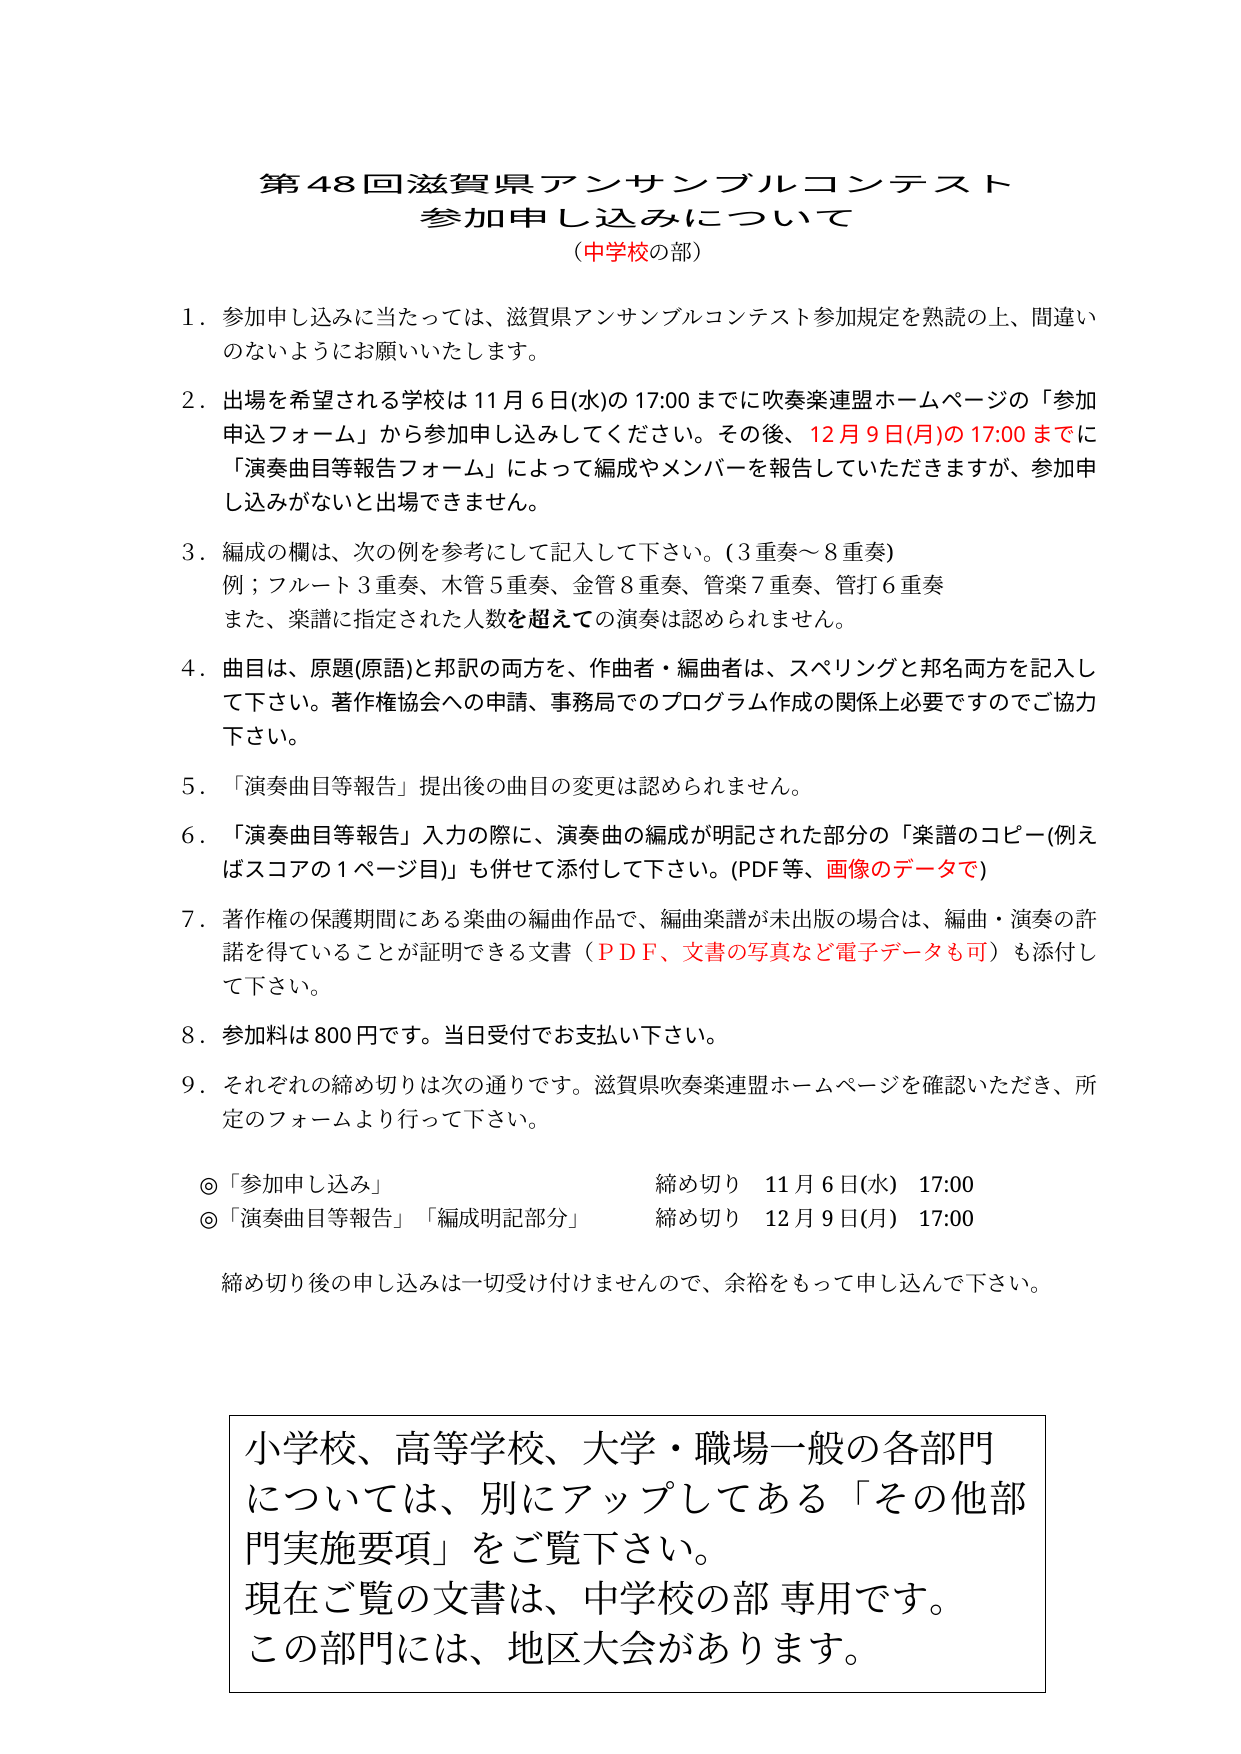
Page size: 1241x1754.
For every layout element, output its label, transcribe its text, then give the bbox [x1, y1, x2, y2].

text ◎「参加申し込み」 締め切り 11月 6日(水) 17:00 [199, 1167, 1098, 1199]
text ◎「演奏曲目等報告」「編成明記部分」 締め切り 12月 9日(月) 17:00 [199, 1201, 1098, 1233]
list 曲目は、原題(原語)と邦訳の両方を、作曲者・編曲者は、スペリングと邦名両方を記入して下さい。著作権協会への申請、事務局でのプログラム作成の関係上必要ですのでご協力下さい。 [177, 651, 1098, 751]
list 参加料は800円です。当日受付でお支払い下さい。 [177, 1018, 1098, 1050]
list 参加申し込みに当たっては、滋賀県アンサンブルコンテスト参加規定を熟読の上、間違いのないようにお願いいたします。 [177, 300, 1098, 365]
text （中学校の部） [177, 234, 1098, 266]
list 編成の欄は、次の例を参考にして記入して下さい。(３重奏～８重奏) 例；フルート３重奏、木管５重奏、金管８重奏、管楽７重奏、管打６重奏 また、楽譜に指定された人数を超えての演奏は認められません。 [177, 535, 1098, 633]
text 参加申し込みについて [177, 201, 1098, 232]
list それぞれの締め切りは次の通りです。滋賀県吹奏楽連盟ホームページを確認いただき、所定のフォームより行って下さい。 [177, 1068, 1098, 1165]
list 著作権の保護期間にある楽曲の編曲作品で、編曲楽譜が未出版の場合は、編曲・演奏の許諾を得ていることが証明できる文書（ＰＤＦ、文書の写真など電子データも可）も添付して下さい。 [177, 902, 1098, 1001]
list 「演奏曲目等報告」提出後の曲目の変更は認められません。 [177, 769, 1098, 800]
list 出場を希望される学校は11月 6日(水)の17:00までに吹奏楽連盟ホームページの「参加申込フォーム」から参加申し込みしてください。その後、12月9日(月)の17:00までに「演奏曲目等報告フォーム」によって編成やメンバーを報告していただきますが、参加申し込みがないと出場できません。 [177, 383, 1098, 517]
list 「演奏曲目等報告」入力の際に、演奏曲の編成が明記された部分の「楽譜のコピー(例えばスコアの1ページ目)」も併せて添付して下さい。(PDF等、画像のデータで) [177, 818, 1098, 884]
text 締め切り後の申し込みは一切受け付けませんので、余裕をもって申し込んで下さい。 [177, 1267, 1098, 1298]
text 第48回滋賀県アンサンブルコンテスト [177, 167, 1098, 198]
